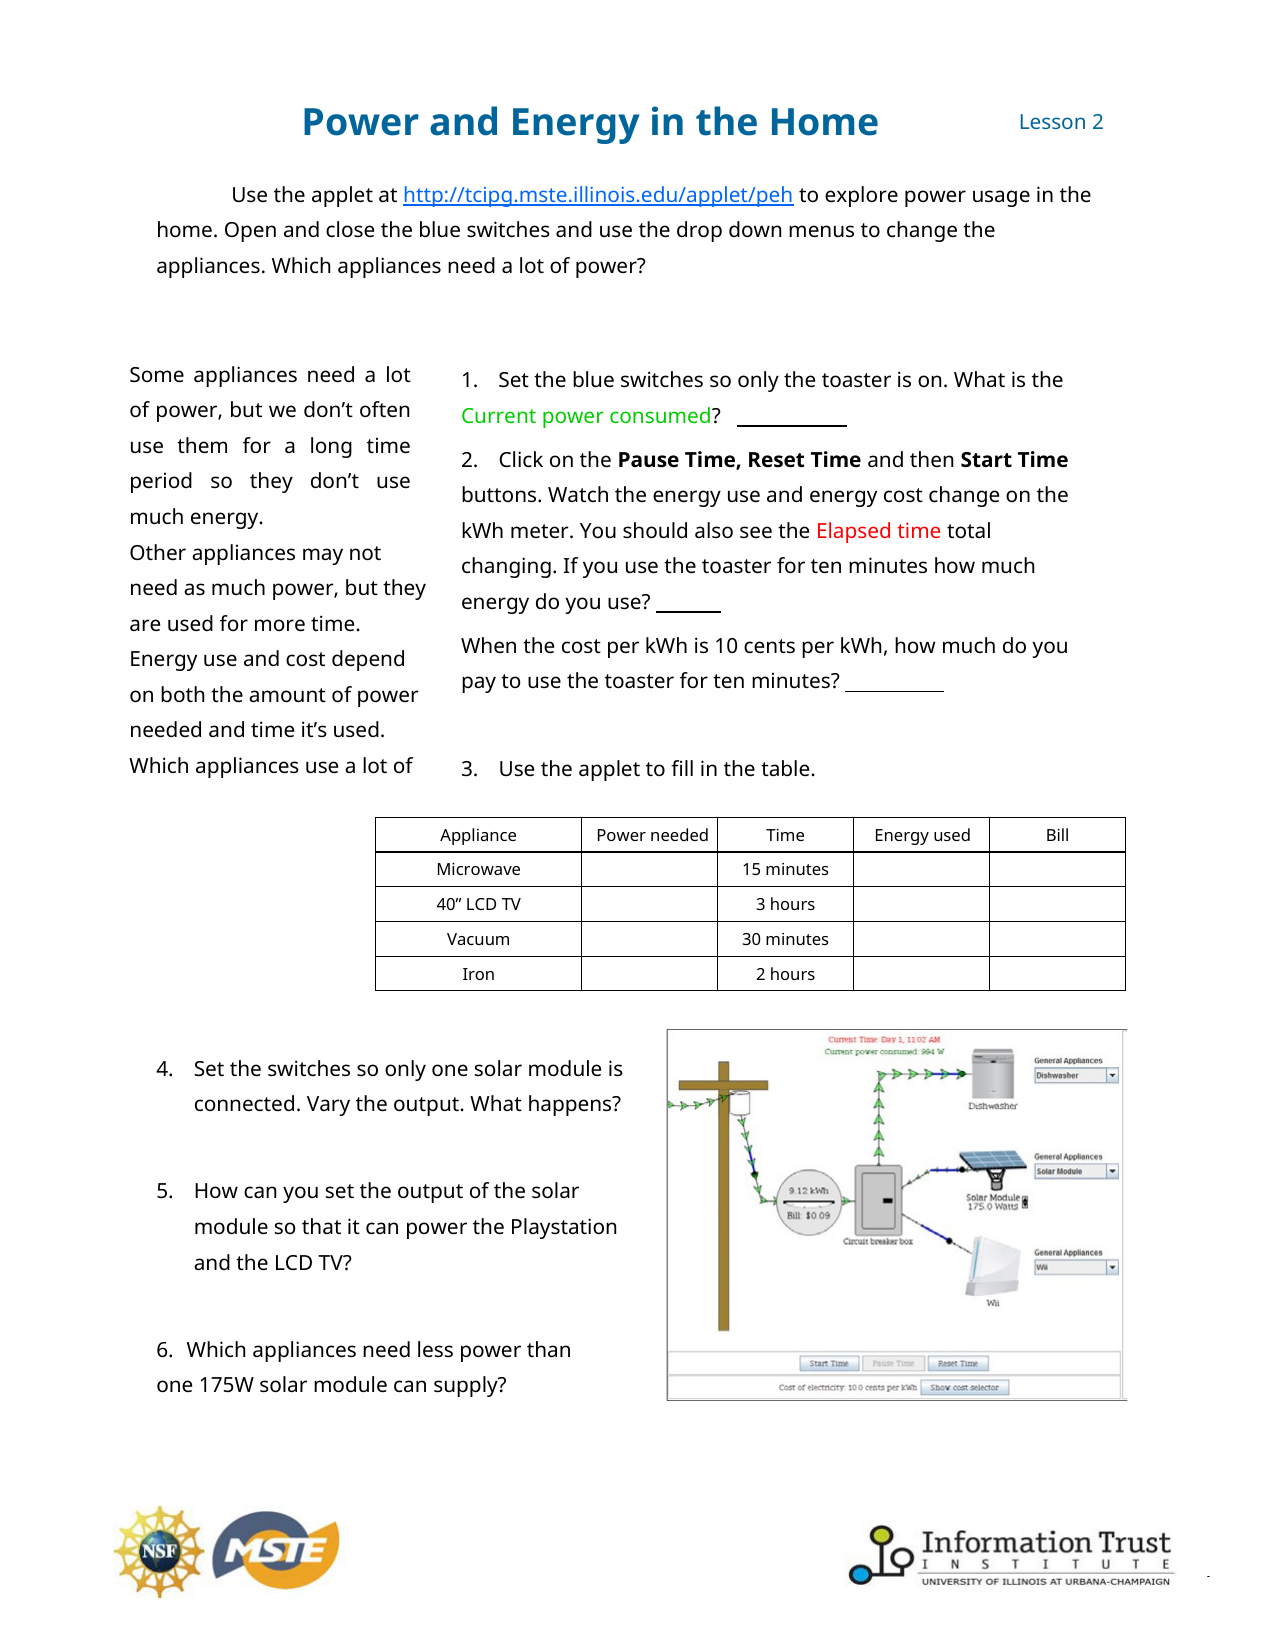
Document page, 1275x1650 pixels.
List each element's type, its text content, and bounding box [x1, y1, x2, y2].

table_cell [990, 853, 1125, 886]
table_cell [854, 853, 989, 886]
picture [843, 1521, 1180, 1586]
table_cell [854, 922, 989, 956]
table_cell 30 minutes [718, 922, 853, 956]
table_cell Vacuum [376, 922, 581, 956]
text Use the applet at http://tcipg.mste.illinois.edu/applet/peh to explore power usage in the home. Open and close the blue switches and use the drop down menus to change the appliances. Which appliances need a lot of power? [156, 180, 1108, 279]
table_cell [990, 957, 1125, 990]
table_cell [582, 887, 717, 921]
text When the cost per kWh is 10 cents per kWh, how much do you pay to use the toaster for ten minutes? [461, 631, 1107, 695]
table_cell Microwave [376, 853, 581, 886]
table_cell 3 hours [718, 887, 853, 921]
table_cell [854, 957, 989, 990]
table_header Bill [990, 818, 1125, 851]
table_header Power needed [582, 818, 717, 851]
picture [113, 1506, 346, 1598]
list Set the switches so only one solar module is connected. Vary the output. What happens? [156, 1054, 625, 1118]
table_cell 40” LCD TV [376, 887, 581, 921]
table_header Time [718, 818, 853, 851]
table_cell [990, 887, 1125, 921]
table_cell [854, 887, 989, 921]
text Power and Energy in the Home Lesson 2 [301, 95, 1206, 146]
table_cell Iron [376, 957, 581, 990]
list Set the blue switches so only the toaster is on. What is the Current power consumed? [461, 366, 1085, 429]
table_cell [582, 922, 717, 956]
list Use the applet to fill in the table. [461, 754, 1206, 782]
table_cell 2 hours [718, 957, 853, 990]
table_cell 15 minutes [718, 853, 853, 886]
table_cell [582, 957, 717, 990]
table_header Energy used [854, 818, 989, 851]
table_header Appliance [376, 818, 581, 851]
list Click on the Pause Time, Reset Time and then Start Time buttons. Watch the energy use and energy cost change on the kWh meter. You should also see the Elapsed time total changing. If you use the toaster for ten minutes how much energy do you use? [461, 445, 1092, 616]
picture [666, 1029, 1128, 1401]
table_cell [990, 922, 1125, 956]
list Which appliances need less power than one 175W solar module can supply? [156, 1335, 602, 1399]
table_cell [582, 853, 717, 886]
list How can you set the output of the solar module so that it can power the Playstation and the LCD TV? [156, 1177, 653, 1276]
